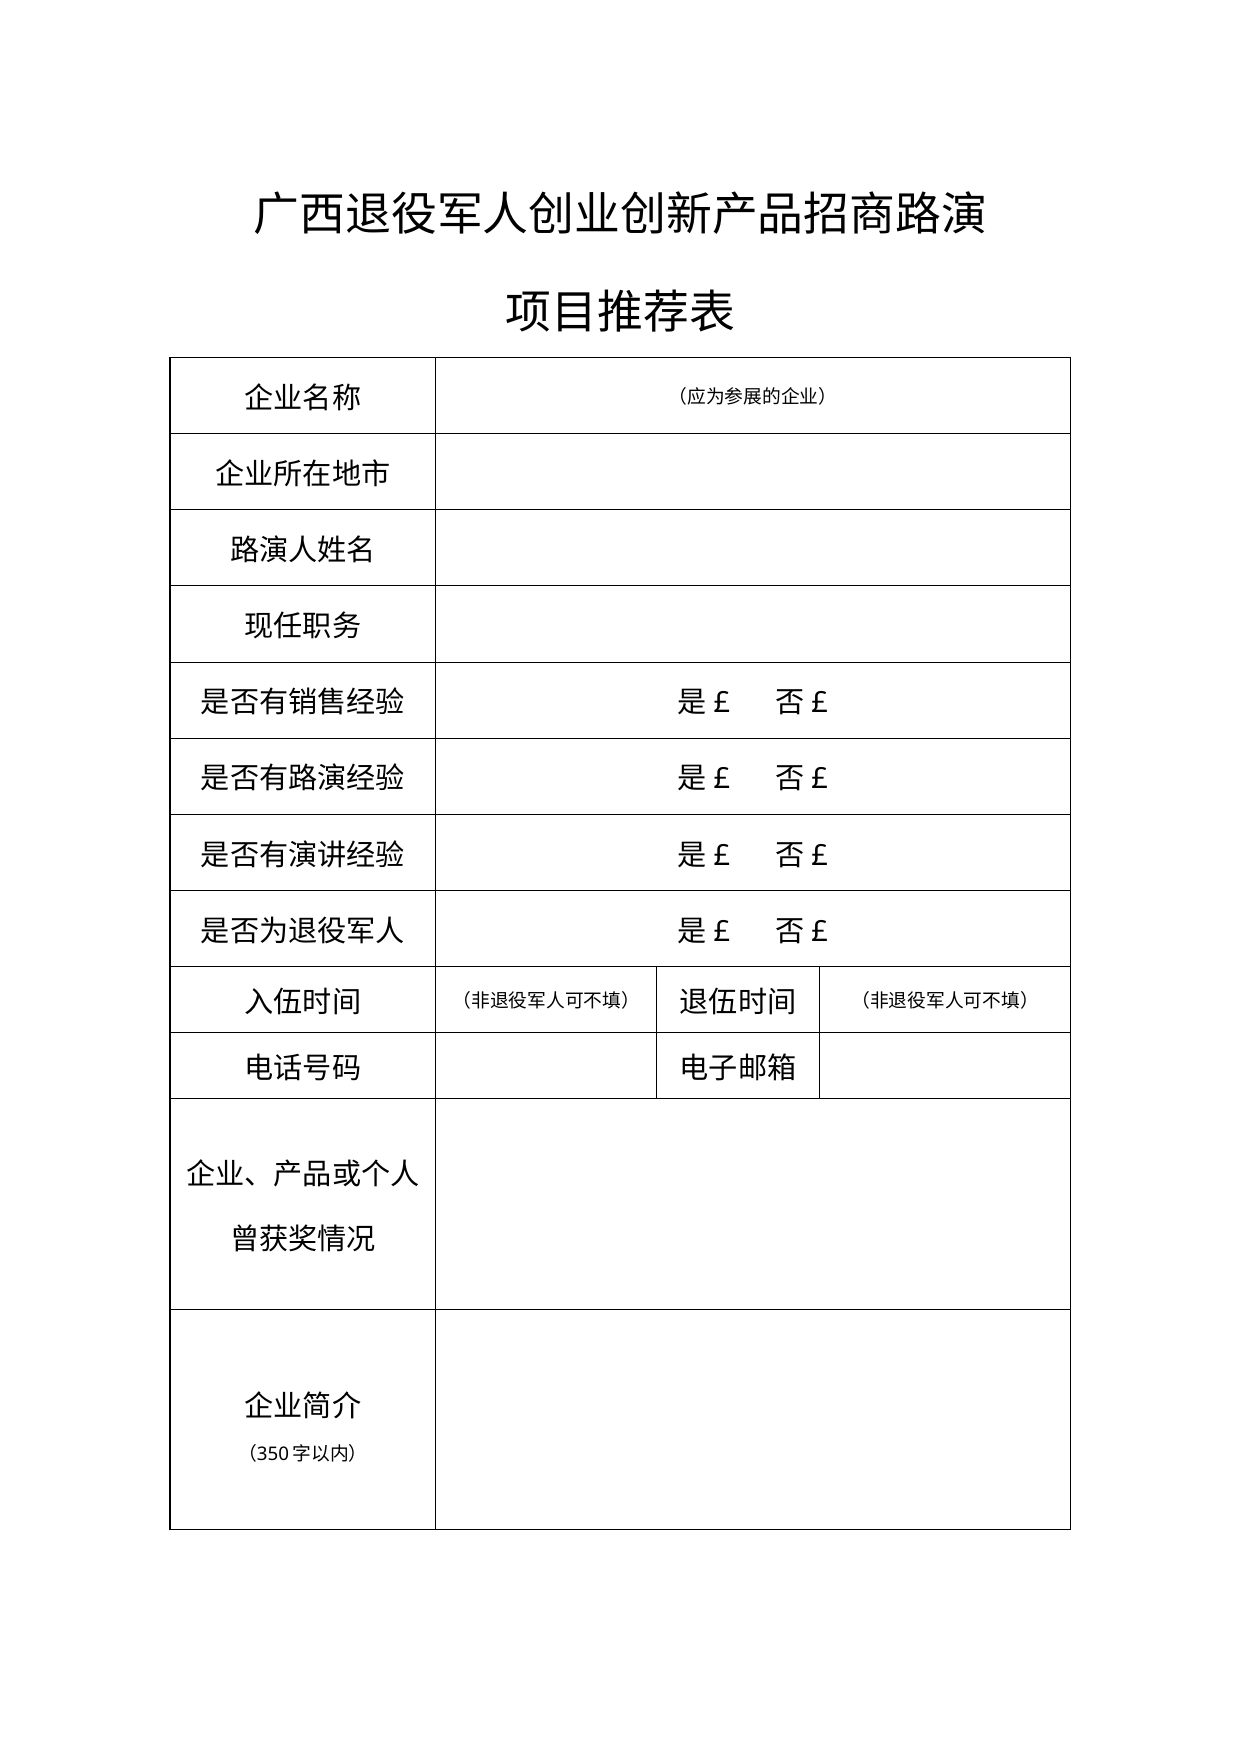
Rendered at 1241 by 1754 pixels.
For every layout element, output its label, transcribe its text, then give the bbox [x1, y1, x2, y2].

table_cell （非退役军人可不填） [436, 967, 656, 1032]
table_cell 企业所在地市 [171, 434, 435, 509]
table_cell 是 £ 否 £ [436, 891, 1070, 966]
table_cell 企业简介 （350字以内） [171, 1310, 435, 1529]
table_cell [436, 1033, 656, 1098]
text 项目推荐表 [187, 259, 1053, 357]
table_cell [436, 434, 1070, 509]
table_cell 企业、产品或个人曾获奖情况 [171, 1099, 435, 1309]
table_cell 是 £ 否 £ [436, 739, 1070, 814]
table_cell 入伍时间 [171, 967, 435, 1032]
table_cell [820, 1033, 1070, 1098]
table_cell 电子邮箱 [657, 1033, 819, 1098]
table_cell [436, 1099, 1070, 1309]
table_cell [436, 510, 1070, 585]
table_cell [436, 586, 1070, 662]
table_cell （非退役军人可不填） [820, 967, 1070, 1032]
table_cell 路演人姓名 [171, 510, 435, 585]
table_header 企业名称 [171, 358, 435, 433]
table_cell 退伍时间 [657, 967, 819, 1032]
table_header （应为参展的企业） [436, 358, 1070, 433]
table_cell 是否为退役军人 [171, 891, 435, 966]
table_cell 是 £ 否 £ [436, 815, 1070, 890]
table_cell 是否有销售经验 [171, 663, 435, 738]
table_cell 电话号码 [171, 1033, 435, 1098]
table_cell 现任职务 [171, 586, 435, 662]
text 广西退役军人创业创新产品招商路演 [187, 162, 1053, 259]
table_cell 是 £ 否 £ [436, 663, 1070, 738]
table_cell [436, 1310, 1070, 1529]
table_cell 是否有路演经验 [171, 739, 435, 814]
table_cell 是否有演讲经验 [171, 815, 435, 890]
